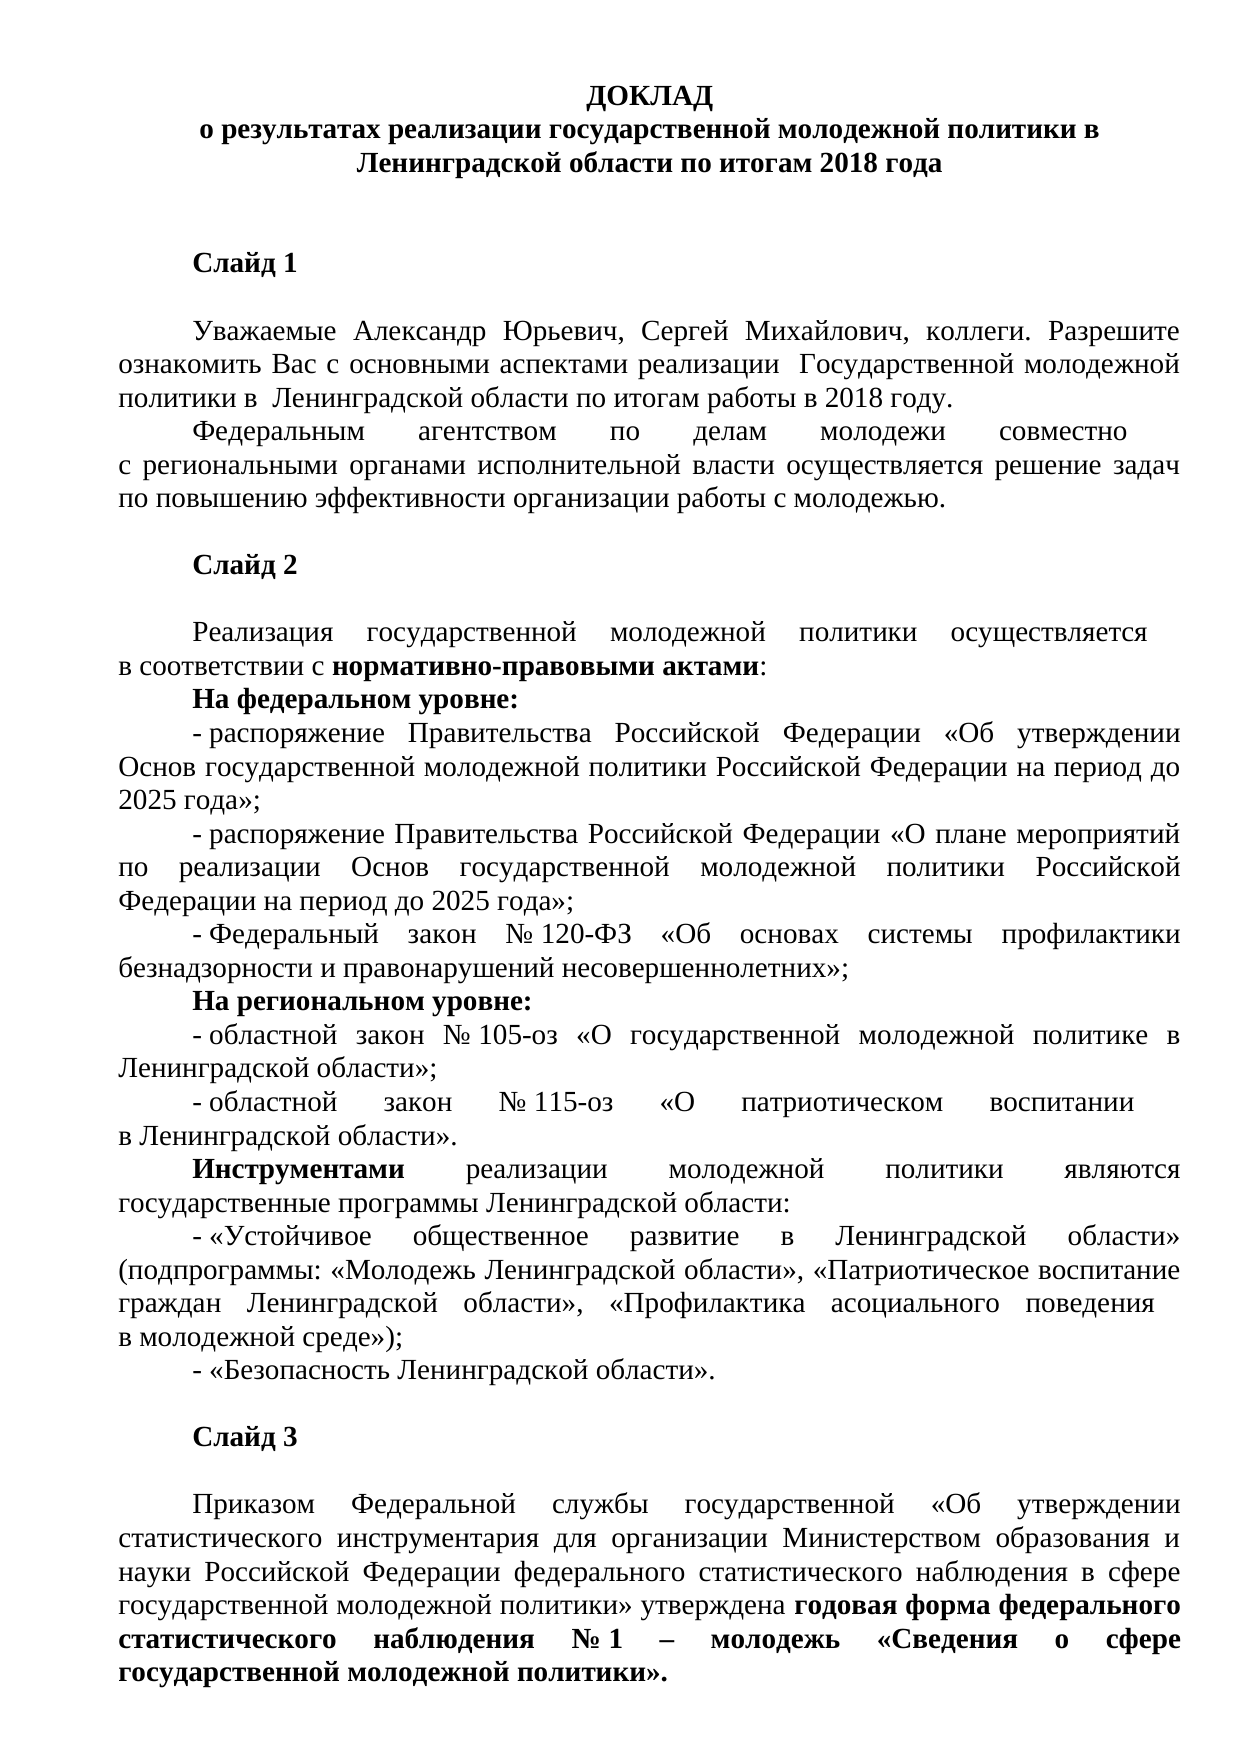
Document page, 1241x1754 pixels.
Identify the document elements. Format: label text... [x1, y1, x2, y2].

text Слайд 3 [118, 1419, 1181, 1453]
text - областной закон № 115-оз «О патриотическом воспитании в Ленинградской области». [118, 1084, 1181, 1151]
text Слайд 2 [118, 547, 1181, 581]
text о результатах реализации государственной молодежной политики в Ленинградской области по итогам 2018 года [118, 111, 1181, 178]
text Уважаемые Александр Юрьевич, Сергей Михайлович, коллеги. Разрешите ознакомить Вас с основными аспектами реализации Государственной молодежной политики в Ленинградской области по итогам работы в 2018 году. [118, 313, 1181, 413]
text - «Устойчивое общественное развитие в Ленинградской области» (подпрограммы: «Молодежь Ленинградской области», «Патриотическое воспитание граждан Ленинградской области», «Профилактика асоциального поведения в молодежной среде»); [118, 1218, 1181, 1352]
text - распоряжение Правительства Российской Федерации «О плане мероприятий по реализации Основ государственной молодежной политики Российской Федерации на период до 2025 года»; [118, 816, 1181, 916]
text - распоряжение Правительства Российской Федерации «Об утверждении Основ государственной молодежной политики Российской Федерации на период до 2025 года»; [118, 715, 1181, 816]
text Приказом Федеральной службы государственной «Об утверждении статистического инструментария для организации Министерством образования и науки Российской Федерации федерального статистического наблюдения в сфере государственной молодежной политики» утверждена годовая форма федерального статистического наблюдения № 1 – молодежь «Сведения о сфере государственной молодежной политики». [118, 1487, 1181, 1688]
text Инструментами реализации молодежной политики являются государственные программы Ленинградской области: [118, 1151, 1181, 1218]
text Федеральным агентством по делам молодежи совместно с региональными органами исполнительной власти осуществляется решение задач по повышению эффективности организации работы с молодежью. [118, 413, 1181, 514]
text - «Безопасность Ленинградской области». [118, 1352, 1181, 1386]
text Реализация государственной молодежной политики осуществляется в соответствии с нормативно-правовыми актами: [118, 614, 1181, 682]
text Слайд 1 [118, 246, 1181, 279]
text ДОКЛАД [118, 78, 1181, 111]
text На федеральном уровне: [118, 682, 1181, 715]
text На региональном уровне: [118, 983, 1181, 1017]
text - областной закон № 105-оз «О государственной молодежной политике в Ленинградской области»; [118, 1017, 1181, 1084]
text - Федеральный закон № 120-ФЗ «Об основах системы профилактики безнадзорности и правонарушений несовершеннолетних»; [118, 916, 1181, 983]
